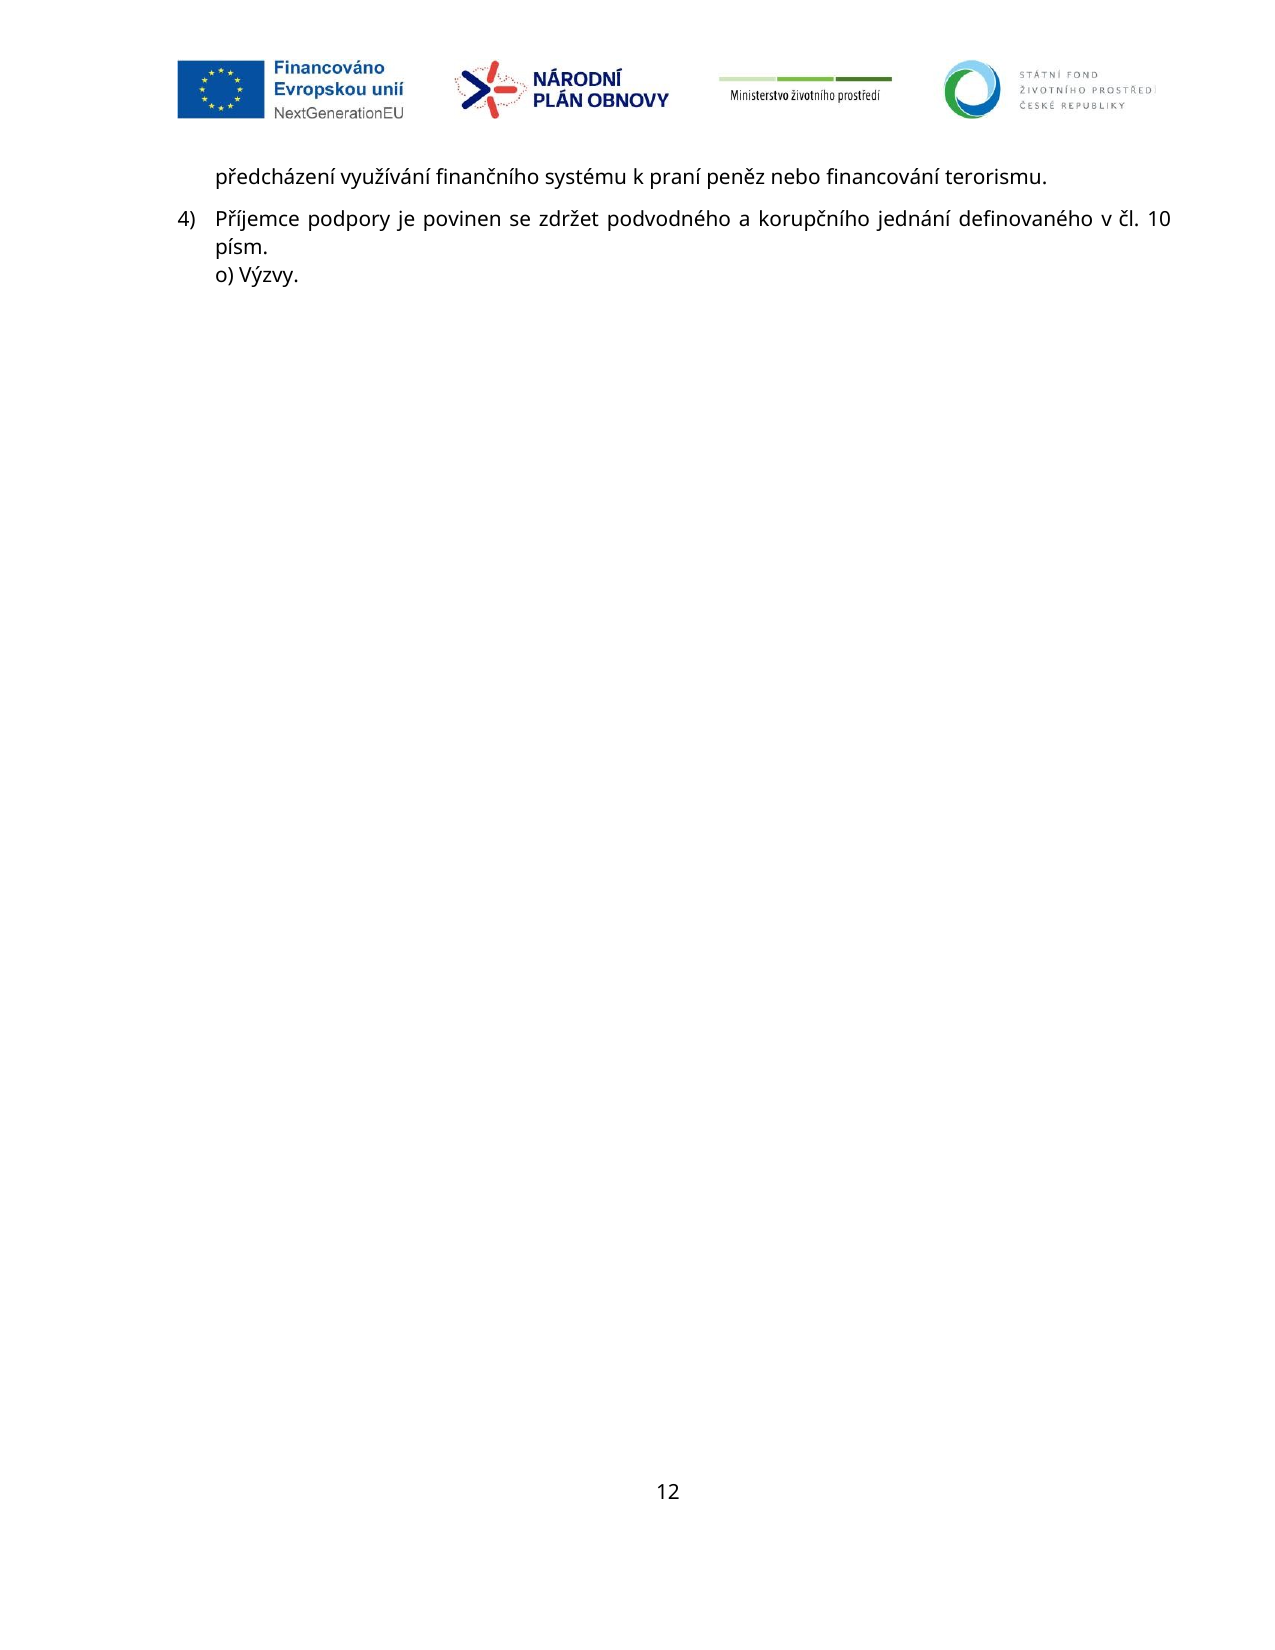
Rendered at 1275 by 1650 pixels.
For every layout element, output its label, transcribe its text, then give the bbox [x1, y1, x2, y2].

list Příjemce podpory je povinen se zdržet podvodného a korupčního jednání definovaného v čl. 10 písm. [177, 204, 1171, 261]
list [177, 162, 1157, 191]
text o) Výzvy. [215, 261, 1171, 289]
picture [177, 59, 1156, 119]
